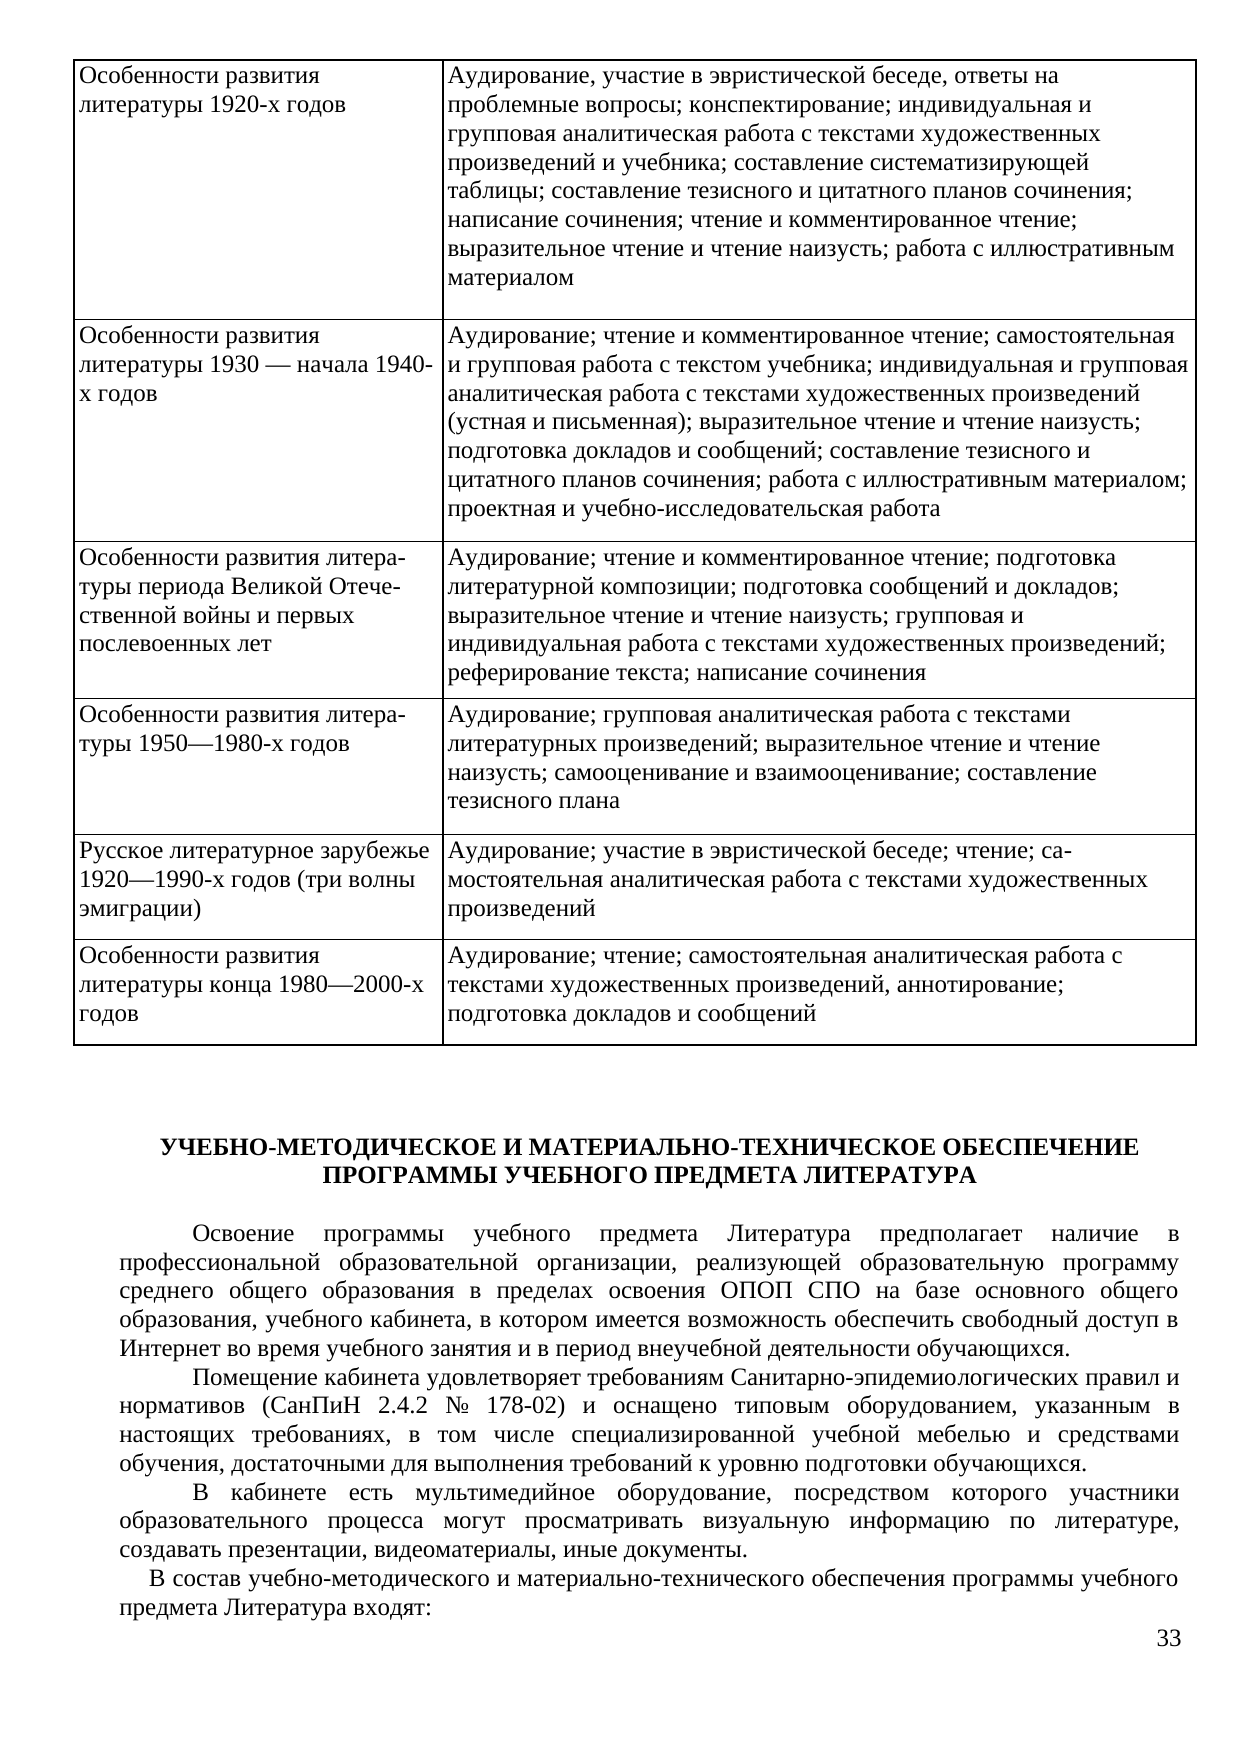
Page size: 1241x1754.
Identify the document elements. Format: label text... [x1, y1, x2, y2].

table_cell Аудирование; чтение и комментированное чтение; подготовка литературной композиции; подготовка сообщений и докладов; выразительное чтение и чтение наизусть; групповая и индивидуальная работа с текстами художественных произведений; реферирование текста; написание сочинения [444, 542, 1195, 698]
table_cell Особенности развития литературы 1950—1980-х годов [75, 699, 442, 833]
table_cell Аудирование; групповая аналитическая работа с текстами литературных произведений; выразительное чтение и чтение наизусть; самооценивание и взаимооценивание; составление тезисного плана [444, 699, 1195, 833]
table_cell Особенности развития литературы периода Великой Отечественной войны и первых послевоенных лет [75, 542, 442, 698]
text Освоение программы учебного предмета Литература предполагает наличие в профессиональной образовательной организации, реализующей образовательную программу среднего общего образования в пределах освоения ОПОП СПО на базе основного общего образования, учебного кабинета, в котором имеется возможность обеспечить свободный доступ в Интернет во время учебного занятия и в период внеучебной деятельности обучающихся. [119, 1218, 1180, 1362]
table_cell Аудирование; участие в эвристической беседе; чтение; самостоятельная аналитическая работа с текстами художественных произведений [444, 835, 1195, 939]
table_cell Особенности развития литературы 1930 — начала 1940-х годов [75, 320, 442, 541]
table_cell Особенности развития литературы 1920-х годов [75, 61, 442, 319]
table_cell Аудирование; чтение и комментированное чтение; самостоятельная и групповая работа с текстом учебника; индивидуальная и групповая аналитическая работа с текстами художественных произведений (устная и письменная); выразительное чтение и чтение наизусть; подготовка докладов и сообщений; составление тезисного и цитатного планов сочинения; работа с иллюстративным материалом; проектная и учебно-исследовательская работа [444, 320, 1195, 541]
table_cell Особенности развития литературы конца 1980—2000-х годов [75, 940, 442, 1044]
table_cell Аудирование, участие в эвристической беседе, ответы на проблемные вопросы; конспектирование; индивидуальная и групповая аналитическая работа с текстами художественных произведений и учебника; составление систематизирующей таблицы; составление тезисного и цитатного планов сочинения; написание сочинения; чтение и комментированное чтение; выразительное чтение и чтение наизусть; работа с иллюстративным материалом [444, 61, 1195, 319]
text В кабинете есть мультимедийное оборудование, посредством которого участники образовательного процесса могут просматривать визуальную информацию по литературе, создавать презентации, видеоматериалы, иные документы. [119, 1477, 1180, 1563]
text Помещение кабинета удовлетворяет требованиям Санитарно-эпидемиологических правил и нормативов (СанПиН 2.4.2 № 178-02) и оснащено типовым оборудованием, указанным в настоящих требованиях, в том числе специализированной учебной мебелью и средствами обучения, достаточными для выполнения требований к уровню подготовки обучающихся. [119, 1362, 1180, 1477]
table_cell Русское литературное зарубежье 1920—1990-х годов (три волны эмиграции) [75, 835, 442, 939]
text Учебно-методическое и материально-техническое обеспечение программы учебного предмета литература [118, 1132, 1181, 1189]
text В состав учебно-методического и материально-технического обеспечения программы учебного предмета Литература входят: [119, 1563, 1178, 1621]
table_cell Аудирование; чтение; самостоятельная аналитическая работа с текстами художественных произведений, аннотирование; подготовка докладов и сообщений [444, 940, 1195, 1044]
